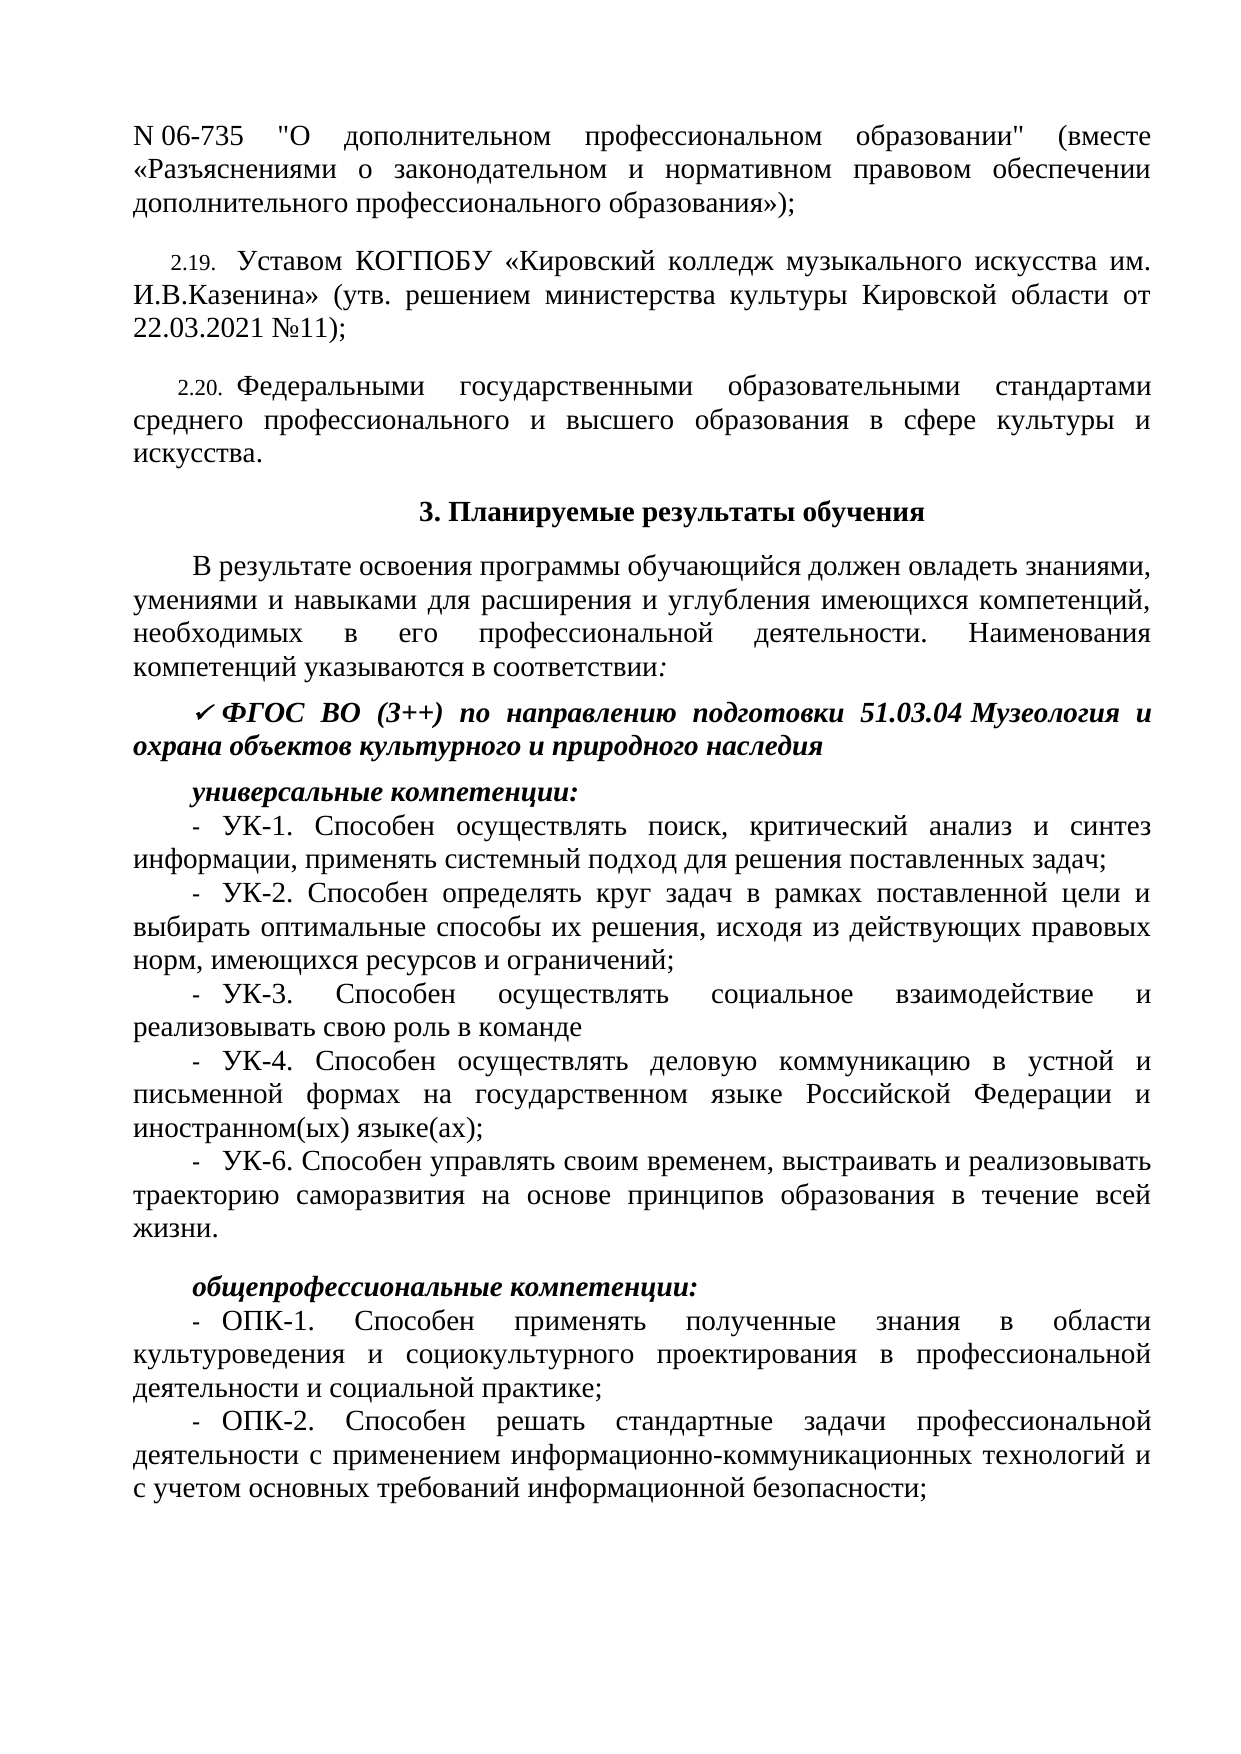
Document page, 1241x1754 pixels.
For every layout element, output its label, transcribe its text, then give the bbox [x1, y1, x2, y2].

list ОПК-2. Способен решать стандартные задачи профессиональной деятельности с применением информационно-коммуникационных технологий и с учетом основных требований информационной безопасности; [133, 1403, 1152, 1504]
list ФГОС ВО (3++) по направлению подготовки 51.03.04 Музеология и охрана объектов культурного и природного наследия [133, 695, 1152, 762]
text 3. Планируемые результаты обучения [133, 494, 1152, 527]
list УК-2. Способен определять круг задач в рамках поставленной цели и выбирать оптимальные способы их решения, исходя из действующих правовых норм, имеющихся ресурсов и ограничений; [133, 875, 1152, 976]
list УК-1. Способен осуществлять поиск, критический анализ и синтез информации, применять системный подход для решения поставленных задач; [133, 808, 1152, 875]
text общепрофессиональные компетенции: [133, 1269, 1152, 1303]
list УК-6. Способен управлять своим временем, выстраивать и реализовывать траекторию саморазвития на основе принципов образования в течение всей жизни. [133, 1143, 1152, 1244]
list ОПК-1. Способен применять полученные знания в области культуроведения и социокультурного проектирования в профессиональной деятельности и социальной практике; [133, 1303, 1152, 1403]
list Уставом КОГПОБУ «Кировский колледж музыкального искусства им. И.В.Казенина» (утв. решением министерства культуры Кировской области от 22.03.2021 №11); [133, 243, 1152, 344]
list УК-3. Способен осуществлять социальное взаимодействие и реализовывать свою роль в команде [133, 976, 1152, 1043]
text В результате освоения программы обучающийся должен овладеть знаниями, умениями и навыками для расширения и углубления имеющихся компетенций, необходимых в его профессиональной деятельности. Наименования компетенций указываются в соответствии: [133, 548, 1152, 682]
list Федеральными государственными образовательными стандартами среднего профессионального и высшего образования в сфере культуры и искусства. [133, 368, 1152, 469]
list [133, 118, 1152, 219]
list УК-4. Способен осуществлять деловую коммуникацию в устной и письменной формах на государственном языке Российской Федерации и иностранном(ых) языке(ах); [133, 1043, 1152, 1143]
text универсальные компетенции: [133, 774, 1152, 808]
